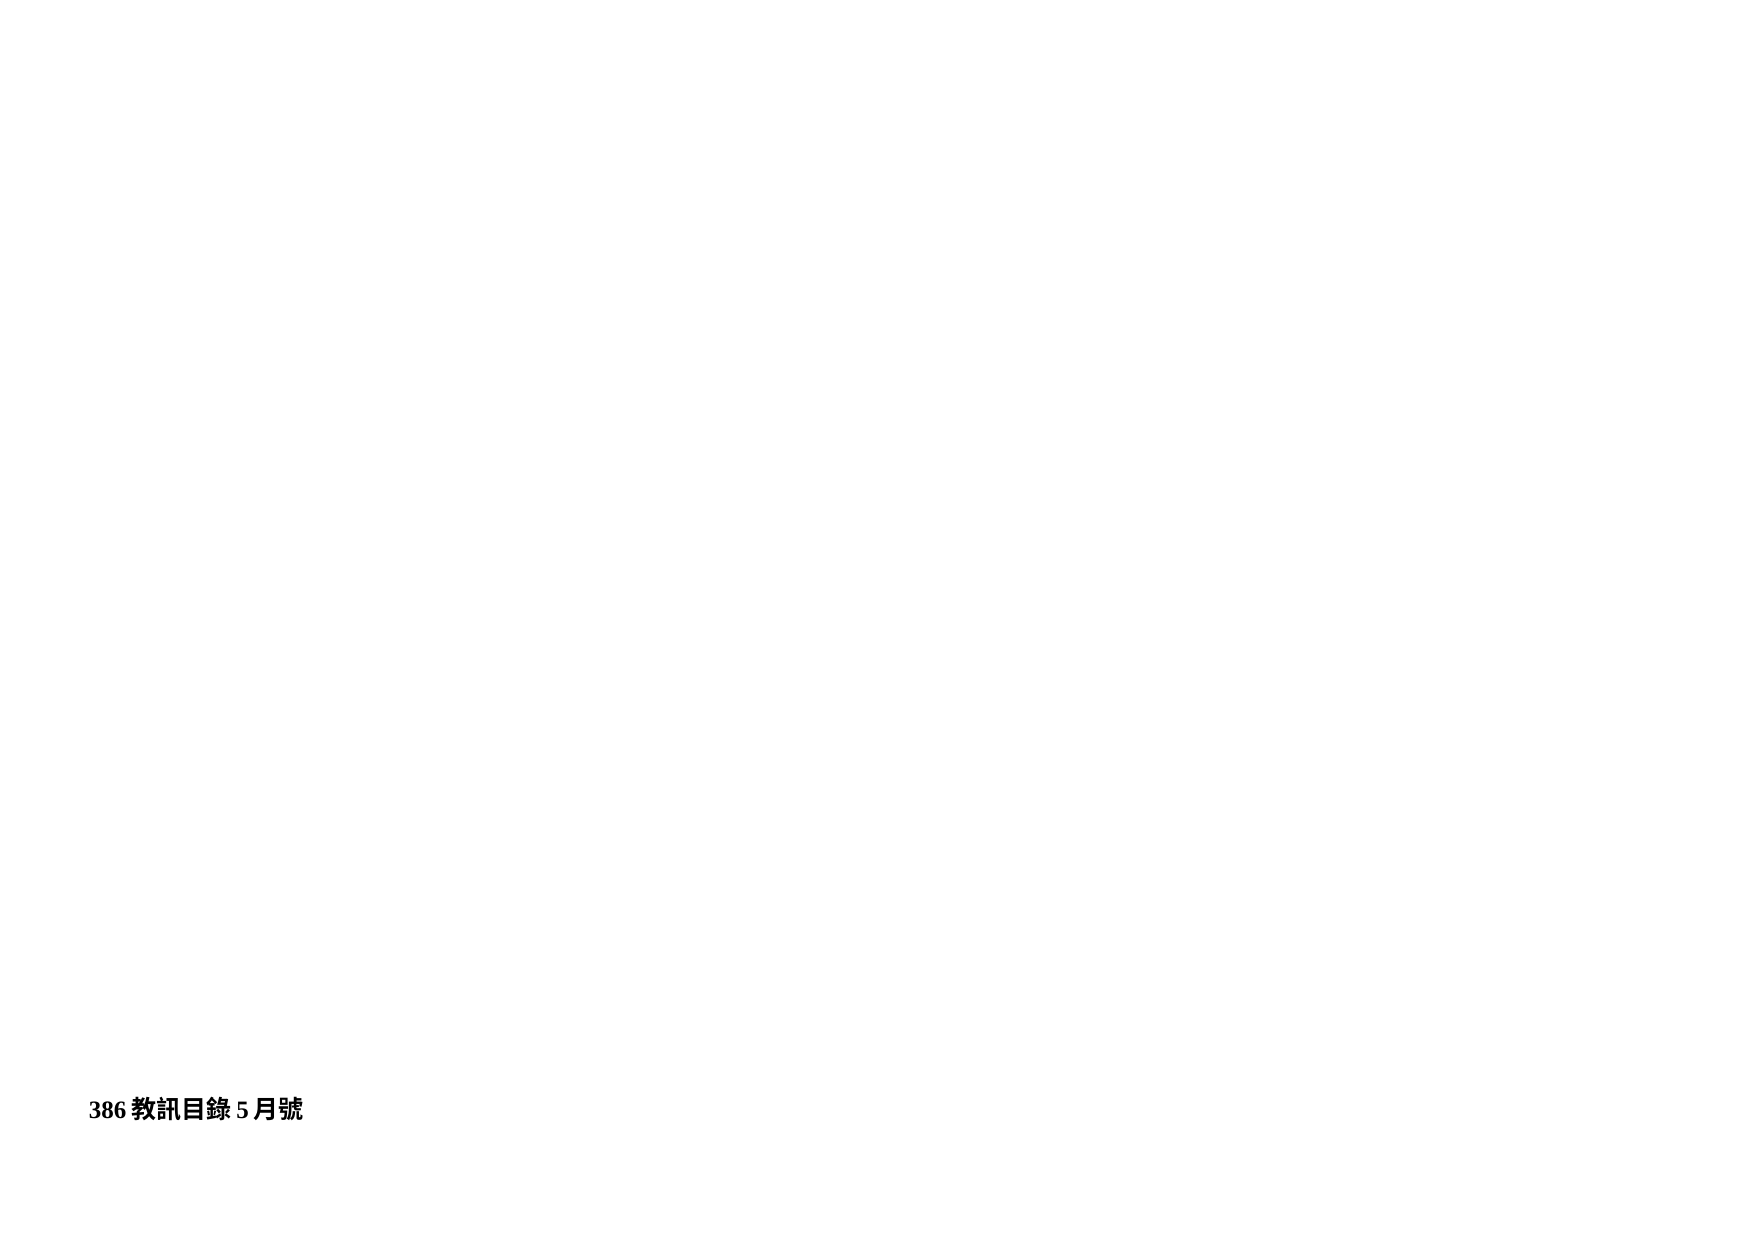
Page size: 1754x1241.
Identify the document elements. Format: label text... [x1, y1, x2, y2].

text 386教訊目錄5月號 [89, 1089, 1639, 1126]
